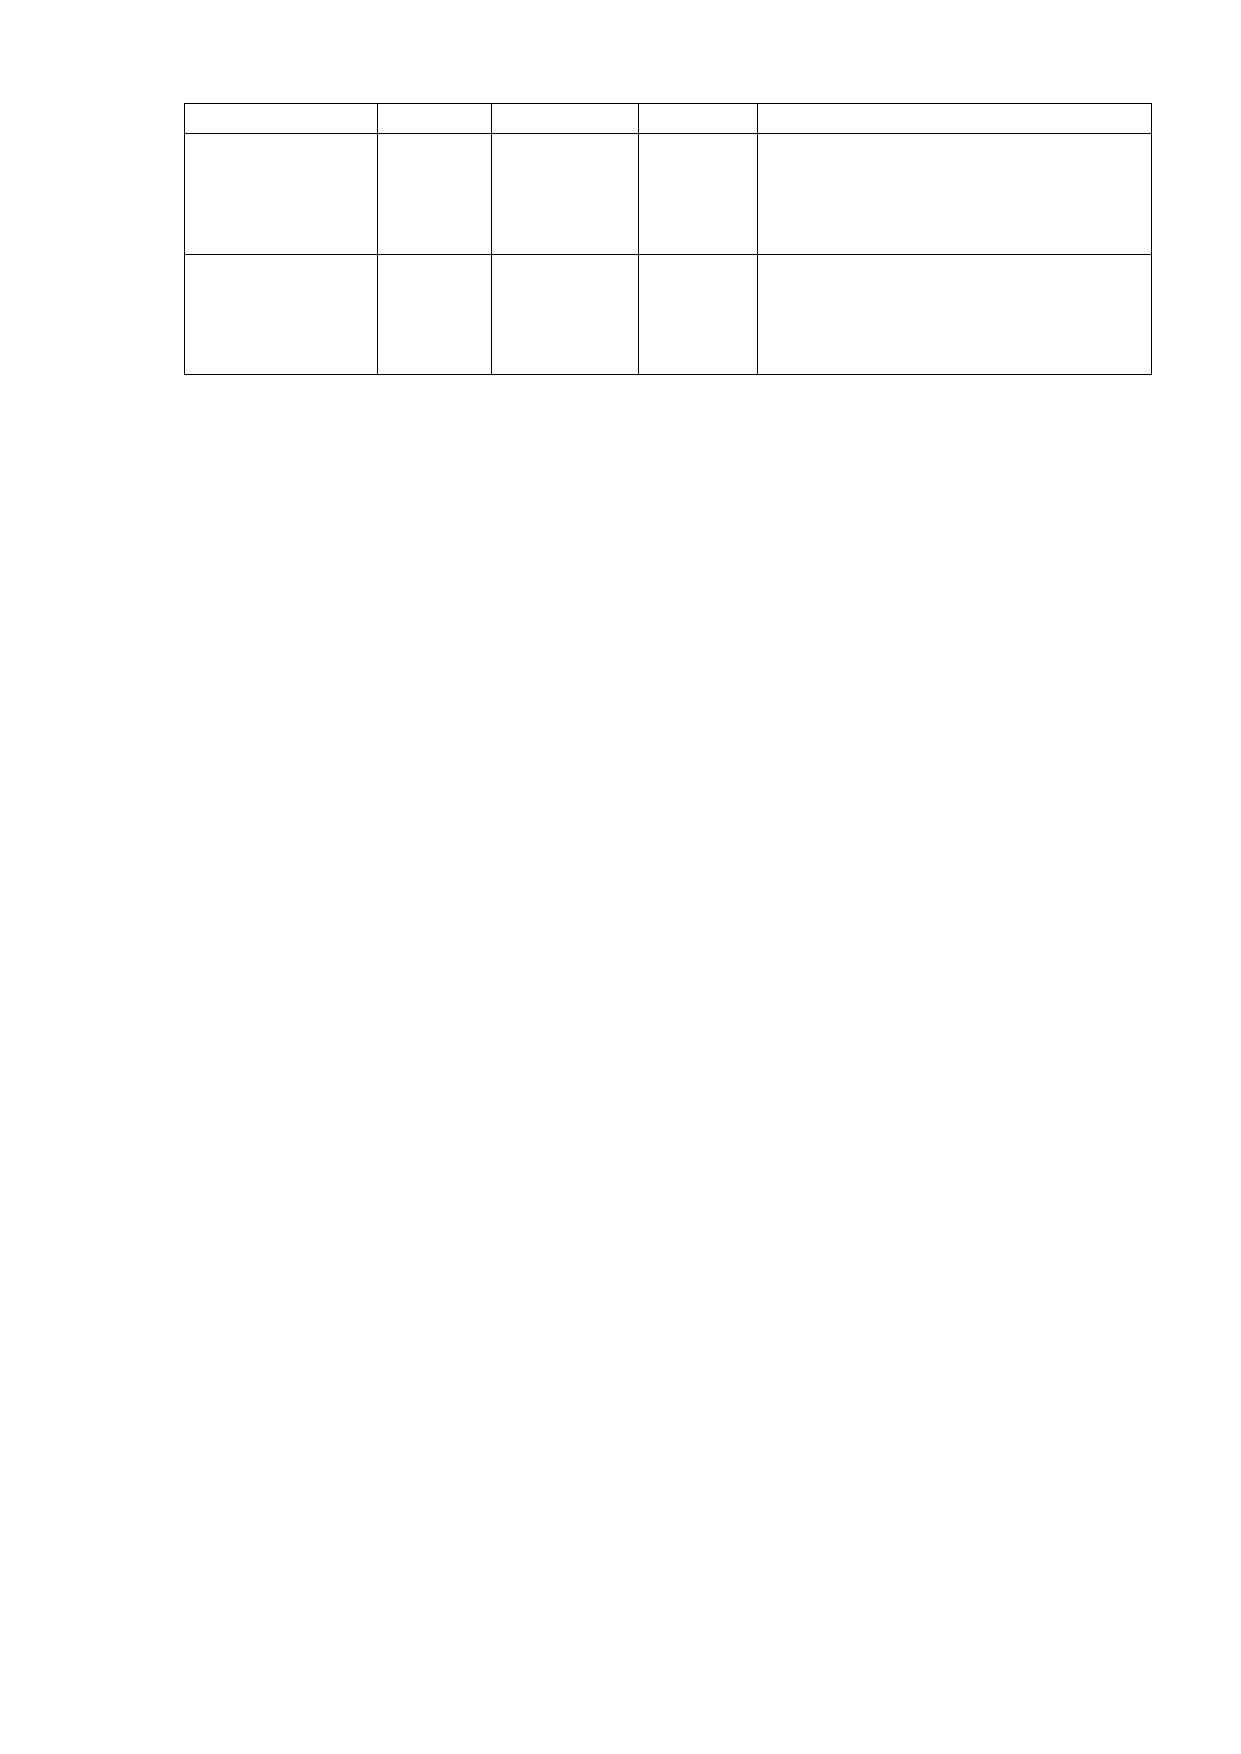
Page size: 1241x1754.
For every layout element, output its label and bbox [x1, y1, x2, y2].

table_cell [378, 255, 491, 374]
table_cell [185, 104, 377, 133]
table_cell [492, 104, 638, 133]
table_cell [185, 134, 377, 253]
table_cell [639, 255, 757, 374]
table_cell [492, 134, 638, 253]
table_cell [758, 104, 1151, 133]
table_cell [185, 255, 377, 374]
table_cell [378, 134, 491, 253]
table_cell [758, 255, 1151, 374]
table_cell [639, 134, 757, 253]
table_cell [758, 134, 1151, 253]
table_cell [378, 104, 491, 133]
table_cell [492, 255, 638, 374]
table_cell [639, 104, 757, 133]
